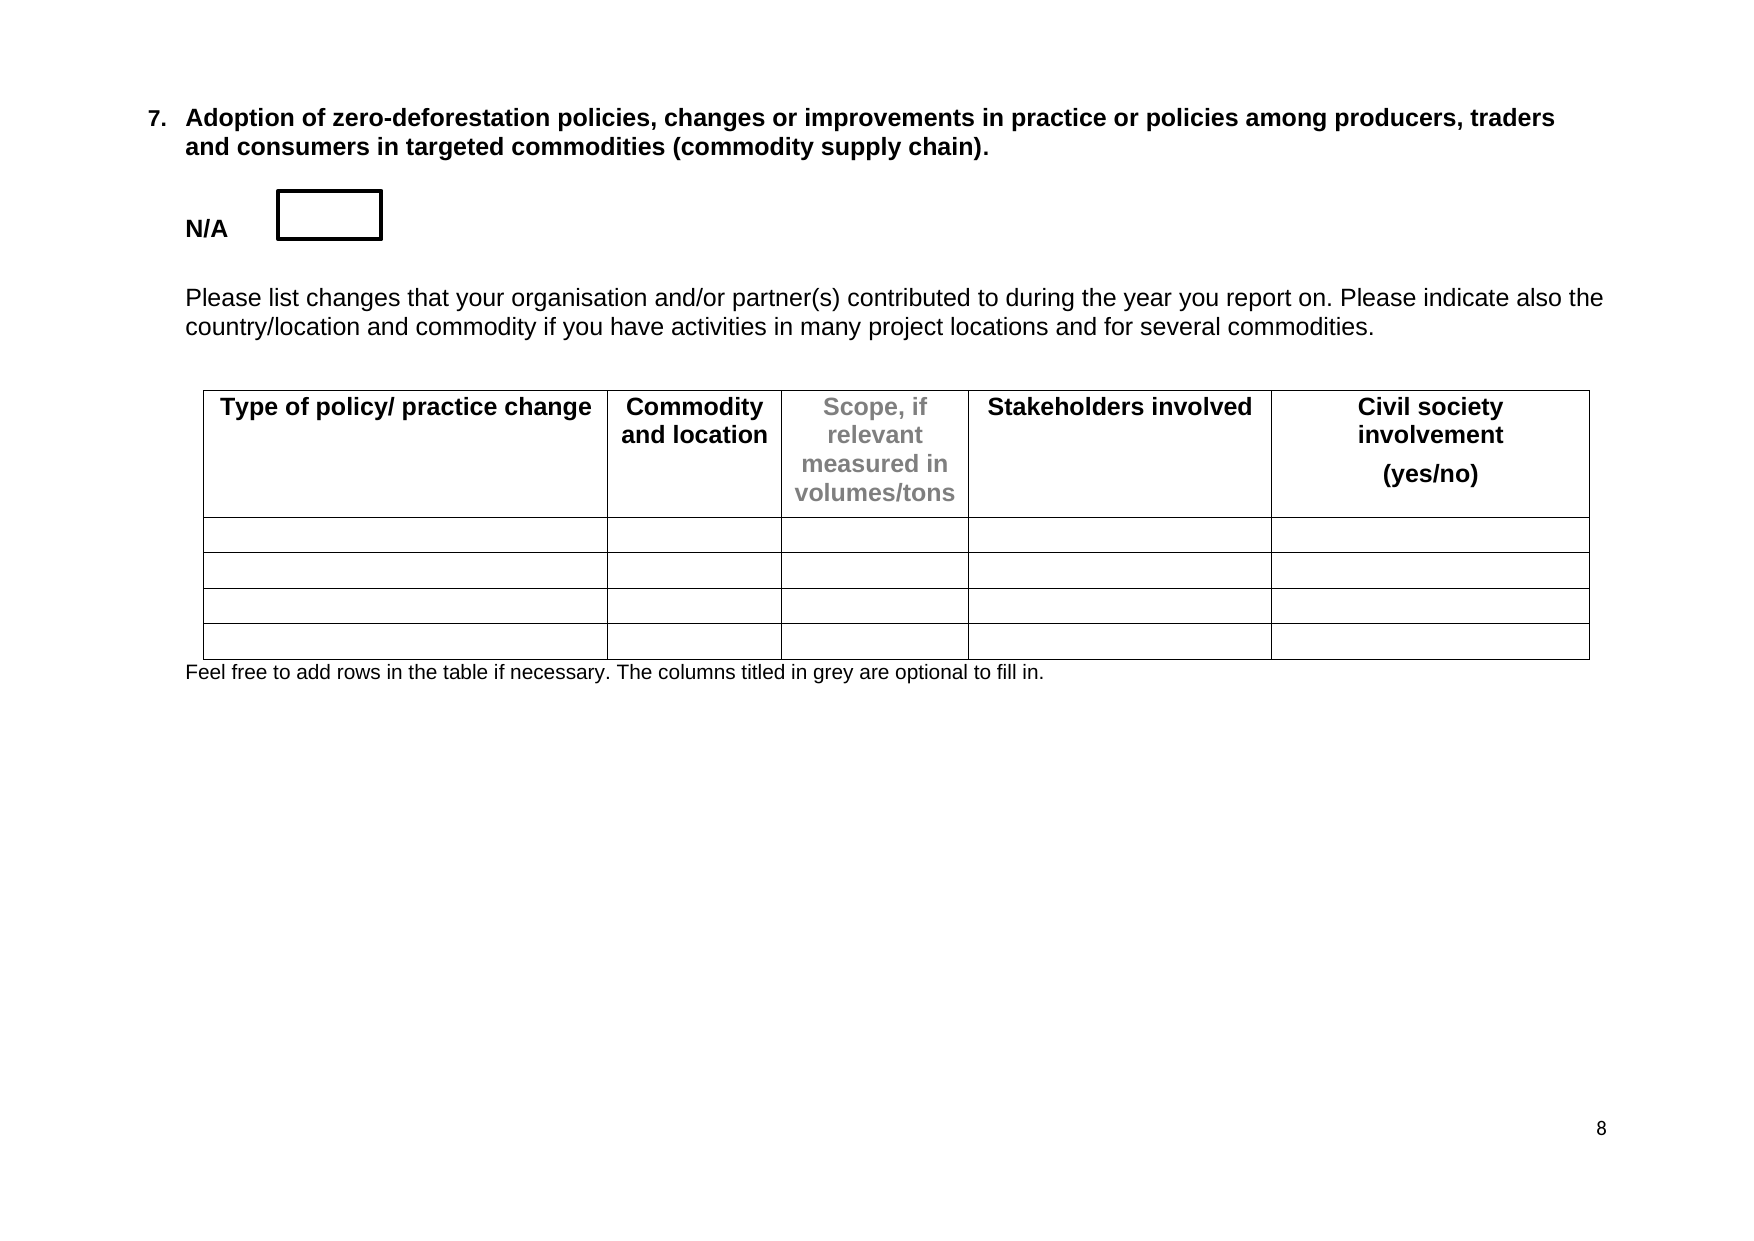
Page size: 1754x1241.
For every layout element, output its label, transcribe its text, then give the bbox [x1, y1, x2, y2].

table_header Civil society involvement (yes/no) [1272, 391, 1589, 517]
table_cell [204, 624, 607, 658]
text Please list changes that your organisation and/or partner(s) contributed to during the year you report on. Please indicate also the country/location and commodity if you have activities in many project locations and for several commodities. [185, 283, 1606, 341]
table_cell [1272, 624, 1589, 658]
table_cell [782, 553, 968, 588]
table_cell [969, 553, 1271, 588]
table_cell [204, 518, 607, 552]
table_header Commodity and location [608, 391, 781, 517]
text Feel free to add rows in the table if necessary. The columns titled in grey are optional to fill in. [185, 659, 1606, 683]
table_cell [1272, 589, 1589, 623]
table_cell [969, 518, 1271, 552]
table_cell [782, 518, 968, 552]
table_header Scope, if relevant measured in volumes/tons [782, 391, 968, 517]
table_cell [969, 589, 1271, 623]
table_cell [1272, 553, 1589, 588]
table_cell [608, 553, 781, 588]
table_cell [1272, 518, 1589, 552]
table_header Stakeholders involved [969, 391, 1271, 517]
table_cell [608, 624, 781, 658]
table_cell [608, 518, 781, 552]
table_cell [608, 589, 781, 623]
table_header Type of policy/ practice change [204, 391, 607, 517]
table_cell [204, 589, 607, 623]
table_cell [782, 624, 968, 658]
table_cell [969, 624, 1271, 658]
text N/A [185, 214, 1606, 273]
table_cell [782, 589, 968, 623]
list Adoption of zero-deforestation policies, changes or improvements in practice or policies among producers, traders and consumers in targeted commodities (commodity supply chain). [148, 103, 1606, 161]
table_cell [204, 553, 607, 588]
